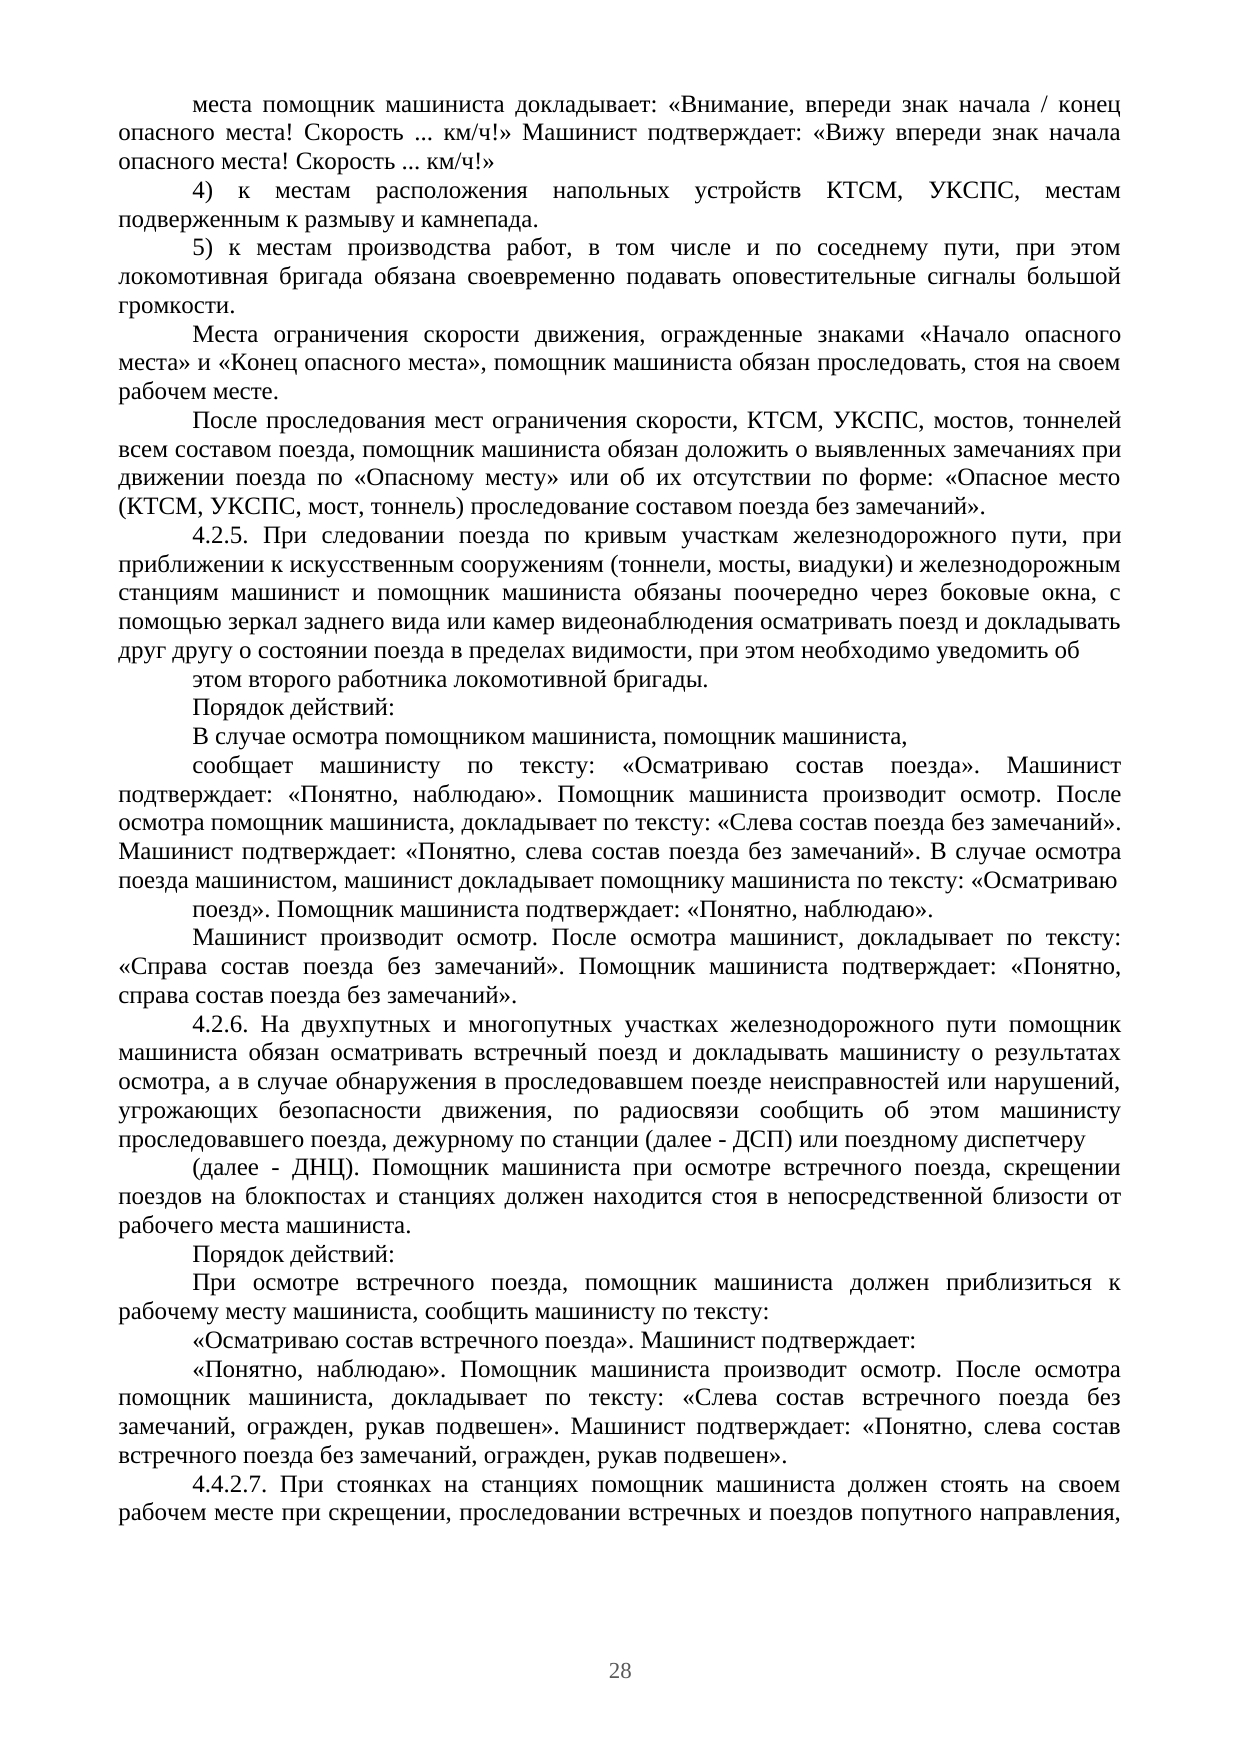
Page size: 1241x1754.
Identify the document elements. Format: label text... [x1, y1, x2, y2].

text В случае осмотра помощником машиниста, помощник машиниста, [118, 721, 1122, 750]
text Порядок действий: [118, 692, 1122, 721]
text Машинист производит осмотр. После осмотра машинист, докладывает по тексту: «Справа состав поезда без замечаний». Помощник машиниста подтверждает: «Понятно, справа состав поезда без замечаний». [118, 922, 1122, 1009]
text При осмотре встречного поезда, помощник машиниста должен приблизиться к рабочему месту машиниста, сообщить машинисту по тексту: [118, 1267, 1122, 1325]
text Порядок действий: [118, 1239, 1122, 1267]
text (далее - ДНЦ). Помощник машиниста при осмотре встречного поезда, скрещении поездов на блокпостах и станциях должен находится стоя в непосредственной близости от рабочего места машиниста. [118, 1152, 1122, 1239]
text этом второго работника локомотивной бригады. [118, 664, 1122, 692]
text сообщает машинисту по тексту: «Осматриваю состав поезда». Машинист подтверждает: «Понятно, наблюдаю». Помощник машиниста производит осмотр. После осмотра помощник машиниста, докладывает по тексту: «Слева состав поезда без замечаний». Машинист подтверждает: «Понятно, слева состав поезда без замечаний». В случае осмотра поезда машинистом, машинист докладывает помощнику машиниста по тексту: «Осматриваю [118, 750, 1122, 894]
text «Понятно, наблюдаю». Помощник машиниста производит осмотр. После осмотра помощник машиниста, докладывает по тексту: «Слева состав встречного поезда без замечаний, огражден, рукав подвешен». Машинист подтверждает: «Понятно, слева состав встречного поезда без замечаний, огражден, рукав подвешен». [118, 1354, 1122, 1469]
text поезд». Помощник машиниста подтверждает: «Понятно, наблюдаю». [118, 894, 1122, 922]
text 5) к местам производства работ, в том числе и по соседнему пути, при этом локомотивная бригада обязана своевременно подавать оповестительные сигналы большой громкости. [118, 232, 1122, 319]
text места помощник машиниста докладывает: «Внимание, впереди знак начала / конец опасного места! Скорость ... км/ч!» Машинист подтверждает: «Вижу впереди знак начала опасного места! Скорость ... км/ч!» [118, 89, 1122, 175]
text 4) к местам расположения напольных устройств КТСМ, УКСПС, местам подверженным к размыву и камнепада. [118, 175, 1122, 232]
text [118, 1469, 1122, 1526]
text После проследования мест ограничения скорости, КТСМ, УКСПС, мостов, тоннелей всем составом поезда, помощник машиниста обязан доложить о выявленных замечаниях при движении поезда по «Опасному месту» или об их отсутствии по форме: «Опасное место (КТСМ, УКСПС, мост, тоннель) проследование составом поезда без замечаний». [118, 405, 1122, 520]
text 4.2.5. При следовании поезда по кривым участкам железнодорожного пути, при приближении к искусственным сооружениям (тоннели, мосты, виадуки) и железнодорожным станциям машинист и помощник машиниста обязаны поочередно через боковые окна, с помощью зеркал заднего вида или камер видеонаблюдения осматривать поезд и докладывать друг другу о состоянии поезда в пределах видимости, при этом необходимо уведомить об [118, 520, 1122, 664]
text Места ограничения скорости движения, огражденные знаками «Начало опасного места» и «Конец опасного места», помощник машиниста обязан проследовать, стоя на своем рабочем месте. [118, 319, 1122, 405]
text 4.2.6. На двухпутных и многопутных участках железнодорожного пути помощник машиниста обязан осматривать встречный поезд и докладывать машинисту о результатах осмотра, а в случае обнаружения в проследовавшем поезде неисправностей или нарушений, угрожающих безопасности движения, по радиосвязи сообщить об этом машинисту проследовавшего поезда, дежурному по станции (далее - ДСП) или поездному диспетчеру [118, 1009, 1122, 1152]
text «Осматриваю состав встречного поезда». Машинист подтверждает: [118, 1325, 1122, 1354]
